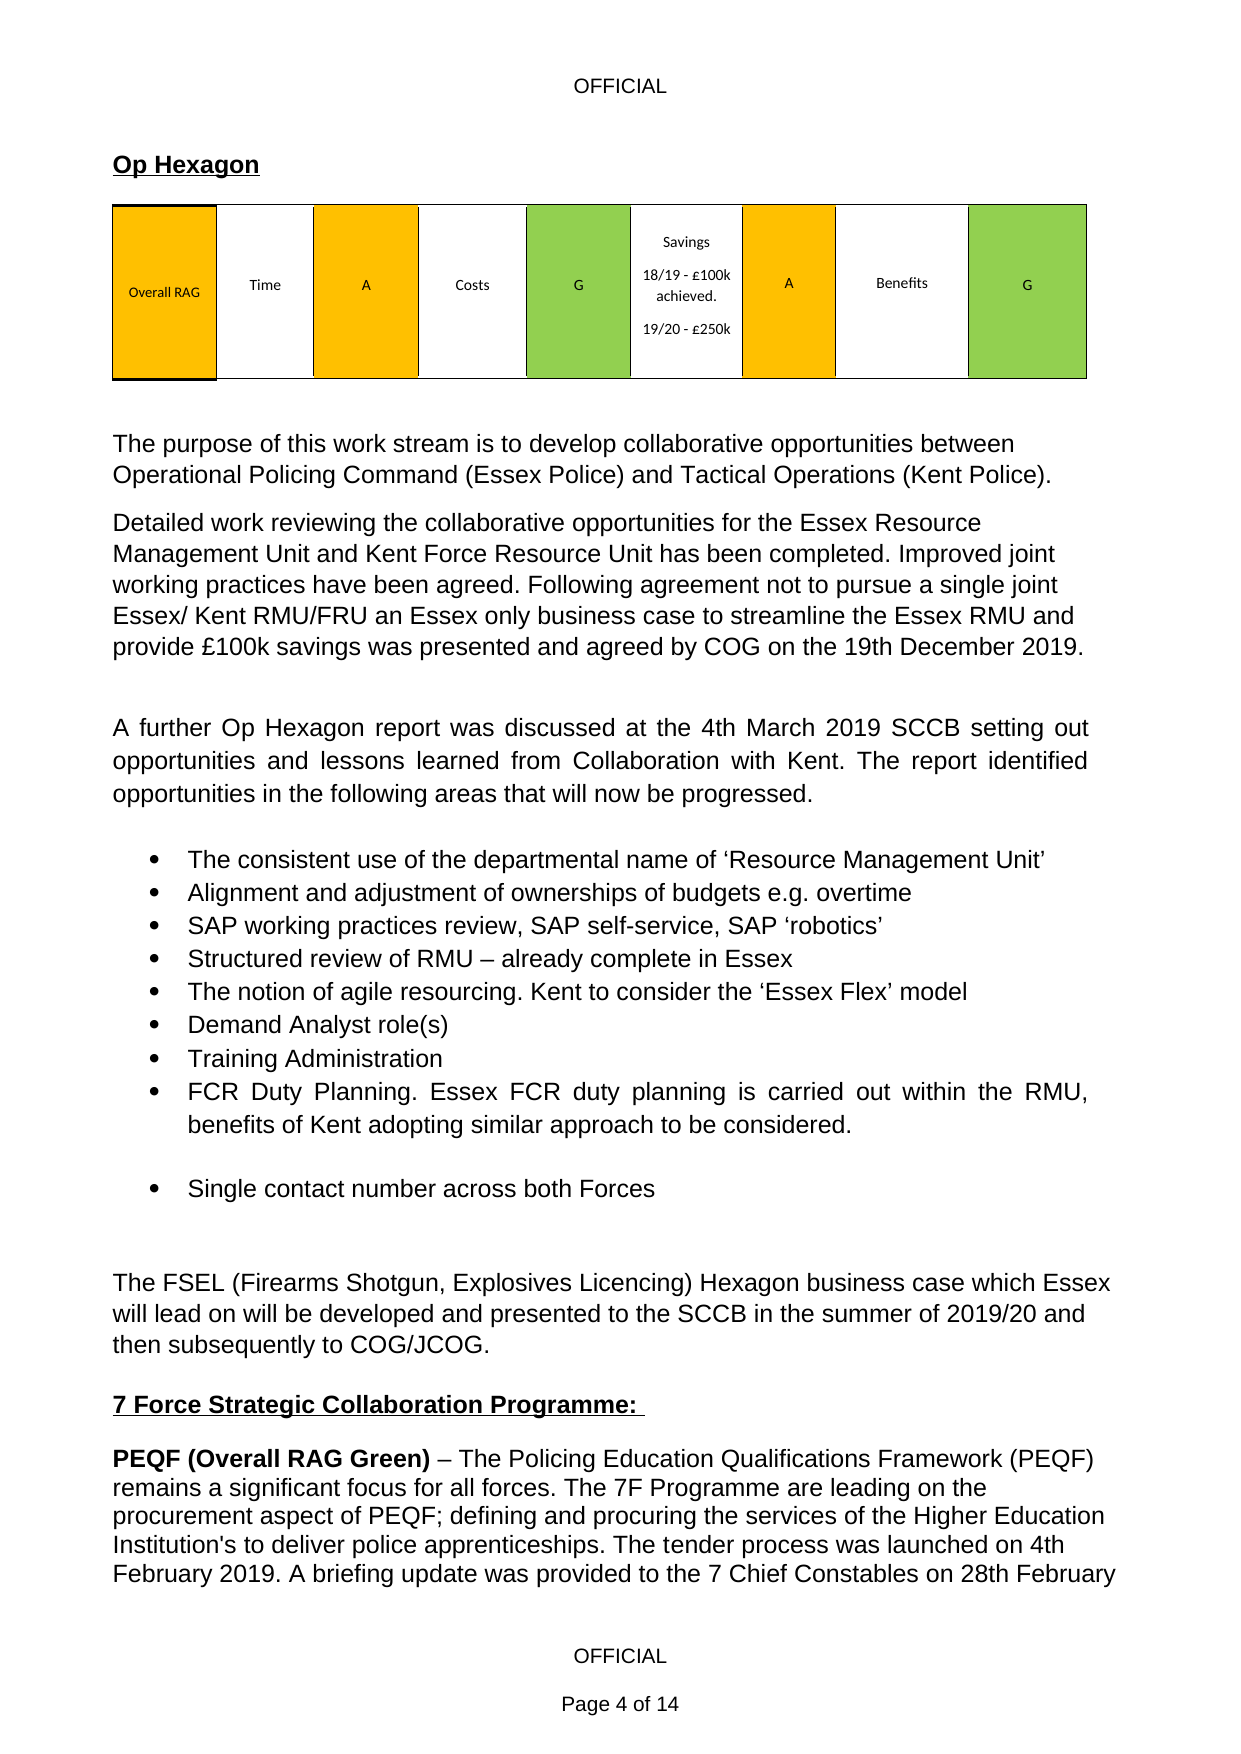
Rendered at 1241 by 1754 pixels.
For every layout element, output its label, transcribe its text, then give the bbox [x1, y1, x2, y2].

list FCR Duty Planning. Essex FCR duty planning is carried out within the RMU, benefits of Kent adopting similar approach to be considered. [150, 1077, 1090, 1139]
list Single contact number across both Forces [150, 692, 1128, 1203]
list The notion of agile resourcing. Kent to consider the ‘Essex Flex’ model [150, 977, 1090, 1006]
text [112, 1444, 1128, 1588]
list Training Administration [150, 1044, 1090, 1072]
text The purpose of this work stream is to develop collaborative opportunities between Operational Policing Command (Essex Police) and Tactical Operations (Kent Police). [112, 429, 1128, 489]
list The consistent use of the departmental name of ‘Resource Management Unit’ [150, 845, 1090, 874]
list Demand Analyst role(s) [150, 1011, 1090, 1039]
table_header A [742, 205, 836, 378]
list Structured review of RMU – already complete in Essex [150, 944, 1090, 973]
text 7 Force Strategic Collaboration Programme: [112, 1390, 1128, 1419]
text Op Hexagon [112, 150, 1128, 179]
text A further Op Hexagon report was discussed at the 4th March 2019 SCCB setting out opportunities and lessons learned from Collaboration with Kent. The report identified opportunities in the following areas that will now be progressed. [112, 713, 1090, 808]
table_header Savings 18/19 - £100k achieved. 19/20 - £250k [631, 205, 742, 378]
table_header Costs [418, 205, 527, 378]
table_header Benefits [836, 205, 968, 378]
table_header Time [217, 205, 314, 378]
list Alignment and adjustment of ownerships of budgets e.g. overtime [150, 878, 1090, 907]
list SAP working practices review, SAP self-service, SAP ‘robotics’ [150, 911, 1090, 940]
table_header A [314, 205, 418, 378]
table_header G [968, 205, 1086, 378]
table_header G [527, 205, 631, 378]
text Detailed work reviewing the collaborative opportunities for the Essex Resource Management Unit and Kent Force Resource Unit has been completed. Improved joint working practices have been agreed. Following agreement not to pursue a single joint Essex/ Kent RMU/FRU an Essex only business case to streamline the Essex RMU and provide £100k savings was presented and agreed by COG on the 19th December 2019. [112, 508, 1128, 661]
table_header Overall RAG [113, 207, 216, 378]
text The FSEL (Firearms Shotgun, Explosives Licencing) Hexagon business case which Essex will lead on will be developed and presented to the SCCB in the summer of 2019/20 and then subsequently to COG/JCOG. [112, 1268, 1128, 1358]
